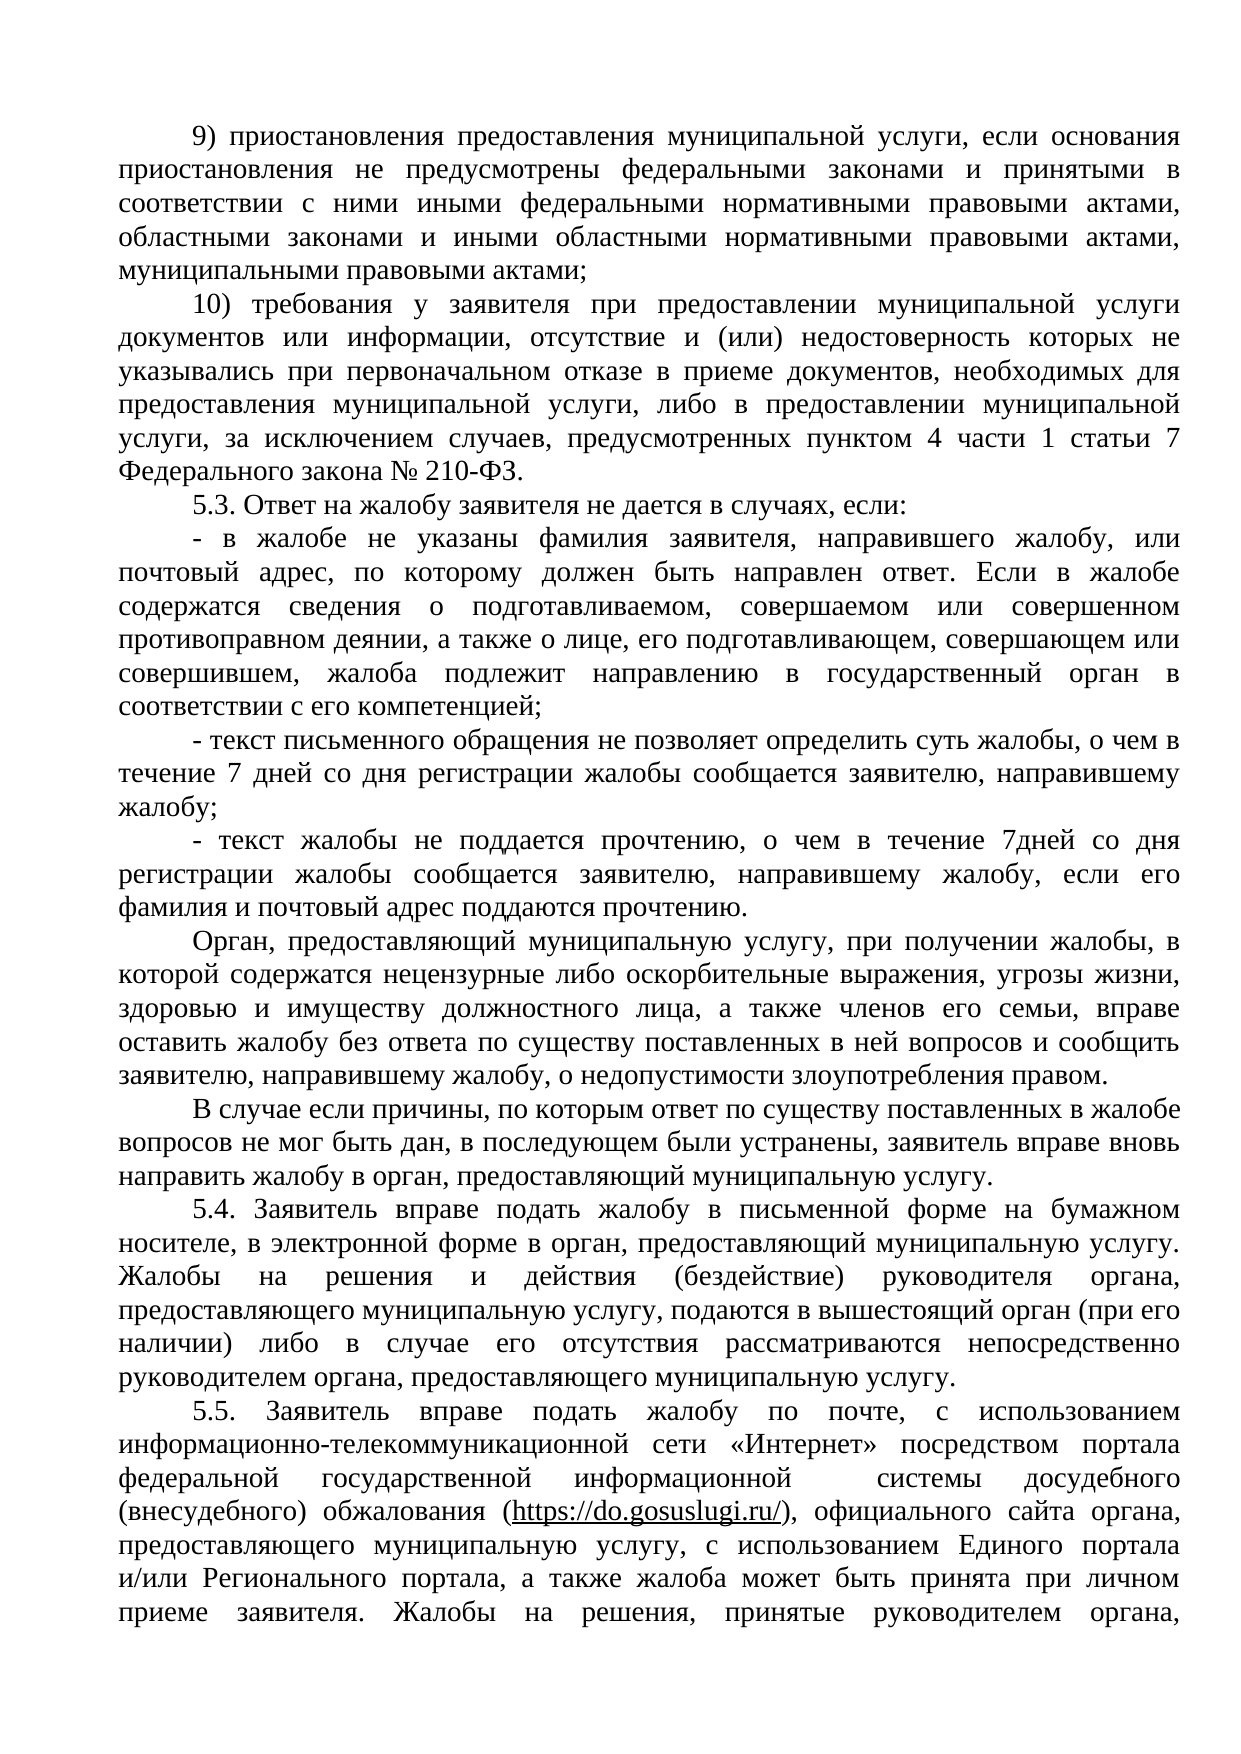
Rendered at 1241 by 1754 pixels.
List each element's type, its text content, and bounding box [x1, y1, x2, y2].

text - в жалобе не указаны фамилия заявителя, направившего жалобу, или почтовый адрес, по которому должен быть направлен ответ. Если в жалобе содержатся сведения о подготавливаемом, совершаемом или совершенном противоправном деянии, а также о лице, его подготавливающем, совершающем или совершившем, жалоба подлежит направлению в государственный орган в соответствии с его компетенцией; [118, 521, 1181, 722]
text Орган, предоставляющий муниципальную услугу, при получении жалобы, в которой содержатся нецензурные либо оскорбительные выражения, угрозы жизни, здоровью и имуществу должностного лица, а также членов его семьи, вправе оставить жалобу без ответа по существу поставленных в ней вопросов и сообщить заявителю, направившему жалобу, о недопустимости злоупотребления правом. [118, 923, 1181, 1091]
text 9) приостановления предоставления муниципальной услуги, если основания приостановления не предусмотрены федеральными законами и принятыми в соответствии с ними иными федеральными нормативными правовыми актами, областными законами и иными областными нормативными правовыми актами, муниципальными правовыми актами; [118, 118, 1181, 286]
text 10) требования у заявителя при предоставлении муниципальной услуги документов или информации, отсутствие и (или) недостоверность которых не указывались при первоначальном отказе в приеме документов, необходимых для предоставления муниципальной услуги, либо в предоставлении муниципальной услуги, за исключением случаев, предусмотренных пунктом 4 части 1 статьи 7 Федерального закона № 210-ФЗ. [118, 286, 1181, 487]
text 5.4. Заявитель вправе подать жалобу в письменной форме на бумажном носителе, в электронной форме в орган, предоставляющий муниципальную услугу. Жалобы на решения и действия (бездействие) руководителя органа, предоставляющего муниципальную услугу, подаются в вышестоящий орган (при его наличии) либо в случае его отсутствия рассматриваются непосредственно руководителем органа, предоставляющего муниципальную услугу. [118, 1191, 1181, 1393]
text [118, 1393, 1181, 1627]
text - текст письменного обращения не позволяет определить суть жалобы, о чем в течение 7 дней со дня регистрации жалобы сообщается заявителю, направившему жалобу; [118, 722, 1181, 822]
text В случае если причины, по которым ответ по существу поставленных в жалобе вопросов не мог быть дан, в последующем были устранены, заявитель вправе вновь направить жалобу в орган, предоставляющий муниципальную услугу. [118, 1091, 1181, 1191]
text - текст жалобы не поддается прочтению, о чем в течение 7дней со дня регистрации жалобы сообщается заявителю, направившему жалобу, если его фамилия и почтовый адрес поддаются прочтению. [118, 822, 1181, 923]
text 5.3. Ответ на жалобу заявителя не дается в случаях, если: [118, 487, 1181, 521]
